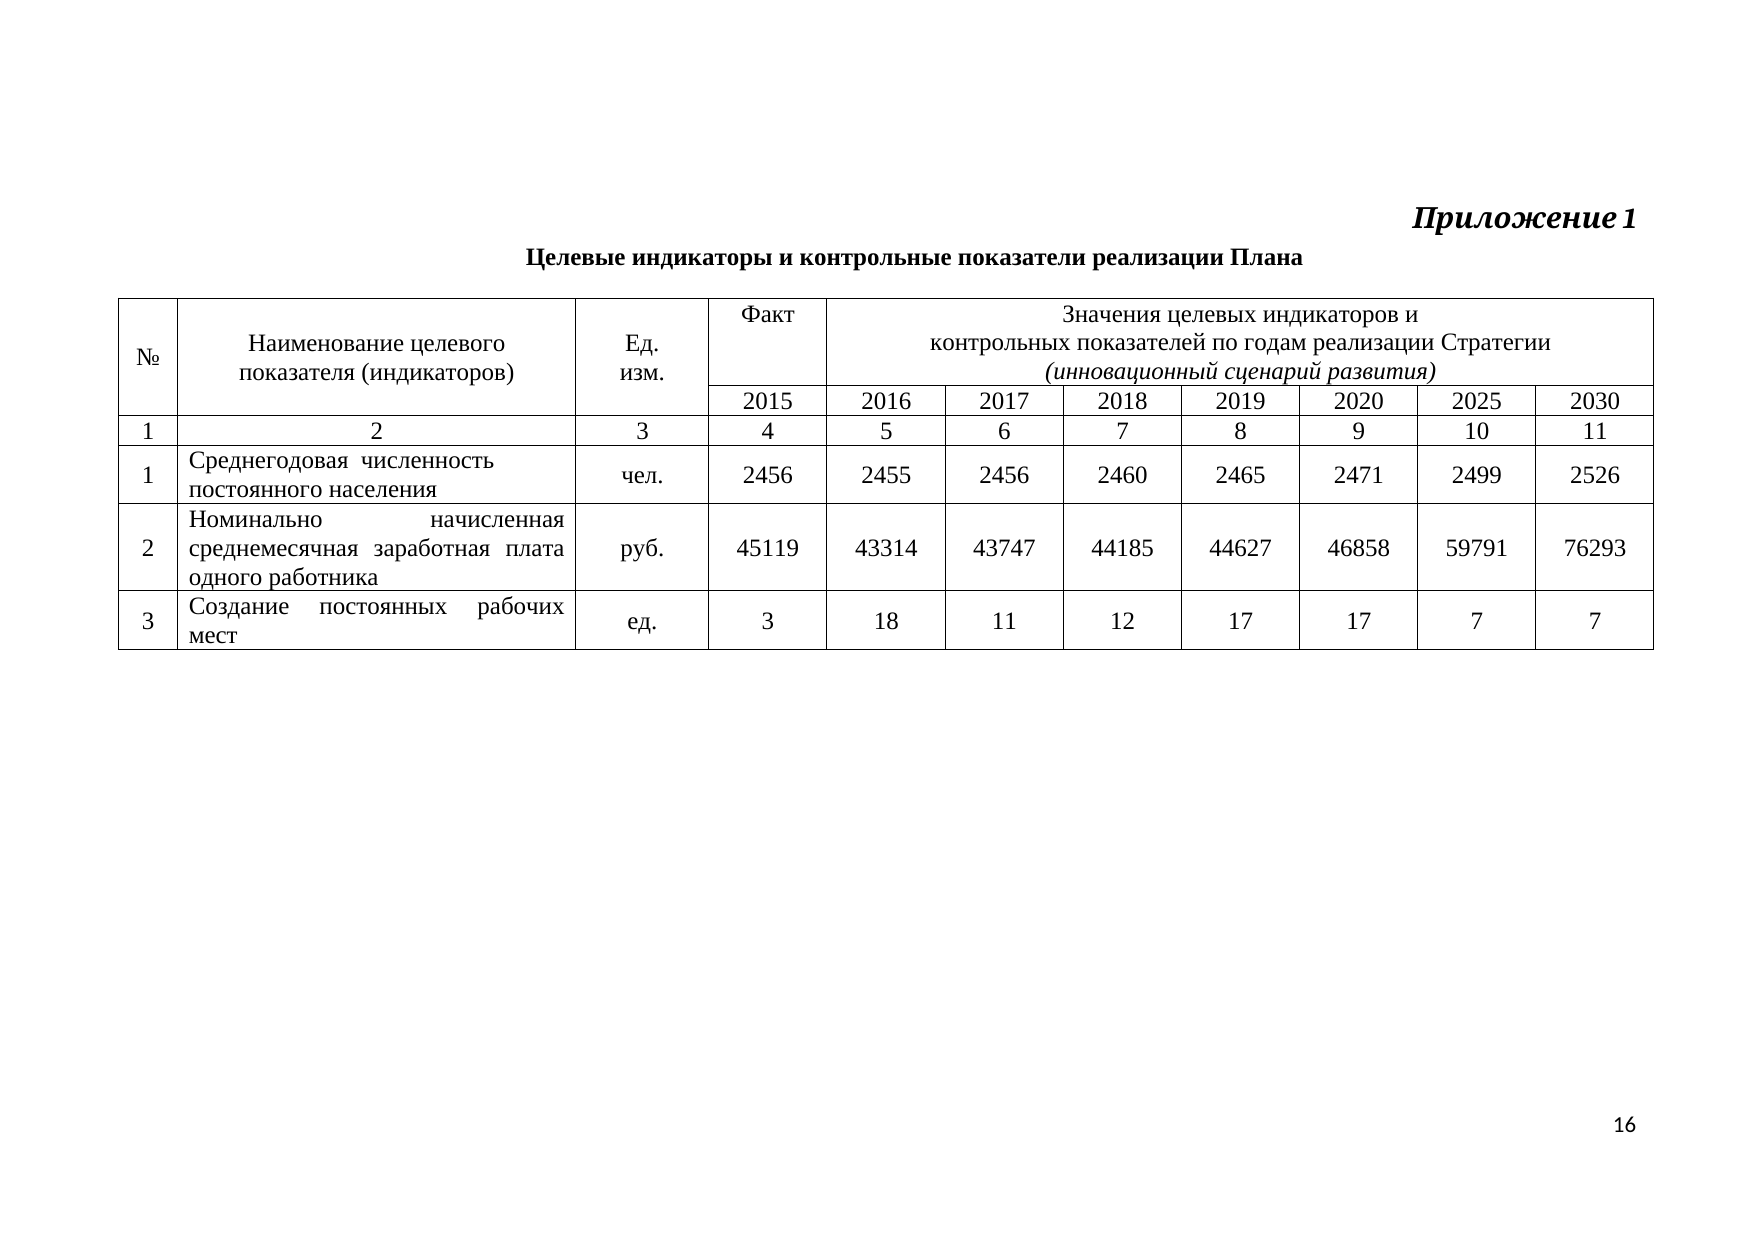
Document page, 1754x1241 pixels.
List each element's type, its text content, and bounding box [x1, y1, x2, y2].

table_cell 2030 [1536, 386, 1653, 415]
table_cell Создание постоянных рабочих мест [178, 591, 575, 649]
table_cell 7 [1536, 591, 1653, 649]
table_cell 76293 [1536, 504, 1653, 590]
table_cell 5 [827, 416, 945, 444]
table_cell 46858 [1300, 504, 1417, 590]
text Приложение 1 [118, 202, 1636, 236]
table_cell 44627 [1182, 504, 1299, 590]
table_cell 2471 [1300, 446, 1417, 503]
table_cell 2018 [1064, 386, 1181, 415]
table_cell 6 [946, 416, 1063, 444]
table_cell 2 [119, 504, 177, 590]
table_cell 2020 [1300, 386, 1417, 415]
table_cell 2460 [1064, 446, 1181, 503]
table_cell 2019 [1182, 386, 1299, 415]
table_cell 7 [1064, 416, 1181, 444]
table_cell 43314 [827, 504, 945, 590]
table_cell ед. [576, 591, 708, 649]
table_cell 3 [576, 416, 708, 444]
text Целевые индикаторы и контрольные показатели реализации Плана [193, 242, 1636, 271]
table_cell 3 [709, 591, 826, 649]
table_header № [119, 299, 177, 415]
table_header Факт [709, 299, 826, 385]
table_cell Среднегодовая численность постоянного населения [178, 446, 575, 503]
table_cell 2456 [709, 446, 826, 503]
table_cell 7 [1418, 591, 1535, 649]
table_cell 10 [1418, 416, 1535, 444]
table_cell 1 [119, 446, 177, 503]
table_cell 4 [709, 416, 826, 444]
table_cell 2 [178, 416, 575, 444]
table_cell 2015 [709, 386, 826, 415]
table_cell 59791 [1418, 504, 1535, 590]
table_cell 9 [1300, 416, 1417, 444]
table_cell 2017 [946, 386, 1063, 415]
table_header Ед. изм. [576, 299, 708, 415]
table_cell 17 [1182, 591, 1299, 649]
table_cell 2016 [827, 386, 945, 415]
table_header Наименование целевого показателя (индикаторов) [178, 299, 575, 415]
table_cell 11 [1536, 416, 1653, 444]
table_cell 43747 [946, 504, 1063, 590]
table_cell 44185 [1064, 504, 1181, 590]
table_cell 1 [119, 416, 177, 444]
table_cell 2025 [1418, 386, 1535, 415]
table_cell 17 [1300, 591, 1417, 649]
table_cell руб. [576, 504, 708, 590]
table_cell 8 [1182, 416, 1299, 444]
table_cell 45119 [709, 504, 826, 590]
table_cell 3 [119, 591, 177, 649]
table_cell 2456 [946, 446, 1063, 503]
table_cell Номинально начисленная среднемесячная заработная плата одного работника [178, 504, 575, 590]
table_cell 18 [827, 591, 945, 649]
table_cell 2499 [1418, 446, 1535, 503]
table_cell 2465 [1182, 446, 1299, 503]
table_cell 2455 [827, 446, 945, 503]
table_cell 11 [946, 591, 1063, 649]
table_cell чел. [576, 446, 708, 503]
table_cell 12 [1064, 591, 1181, 649]
table_header Значения целевых индикаторов и контрольных показателей по годам реализации Стратегии (инновационный сценарий развития) [827, 299, 1653, 385]
table_cell 2526 [1536, 446, 1653, 503]
